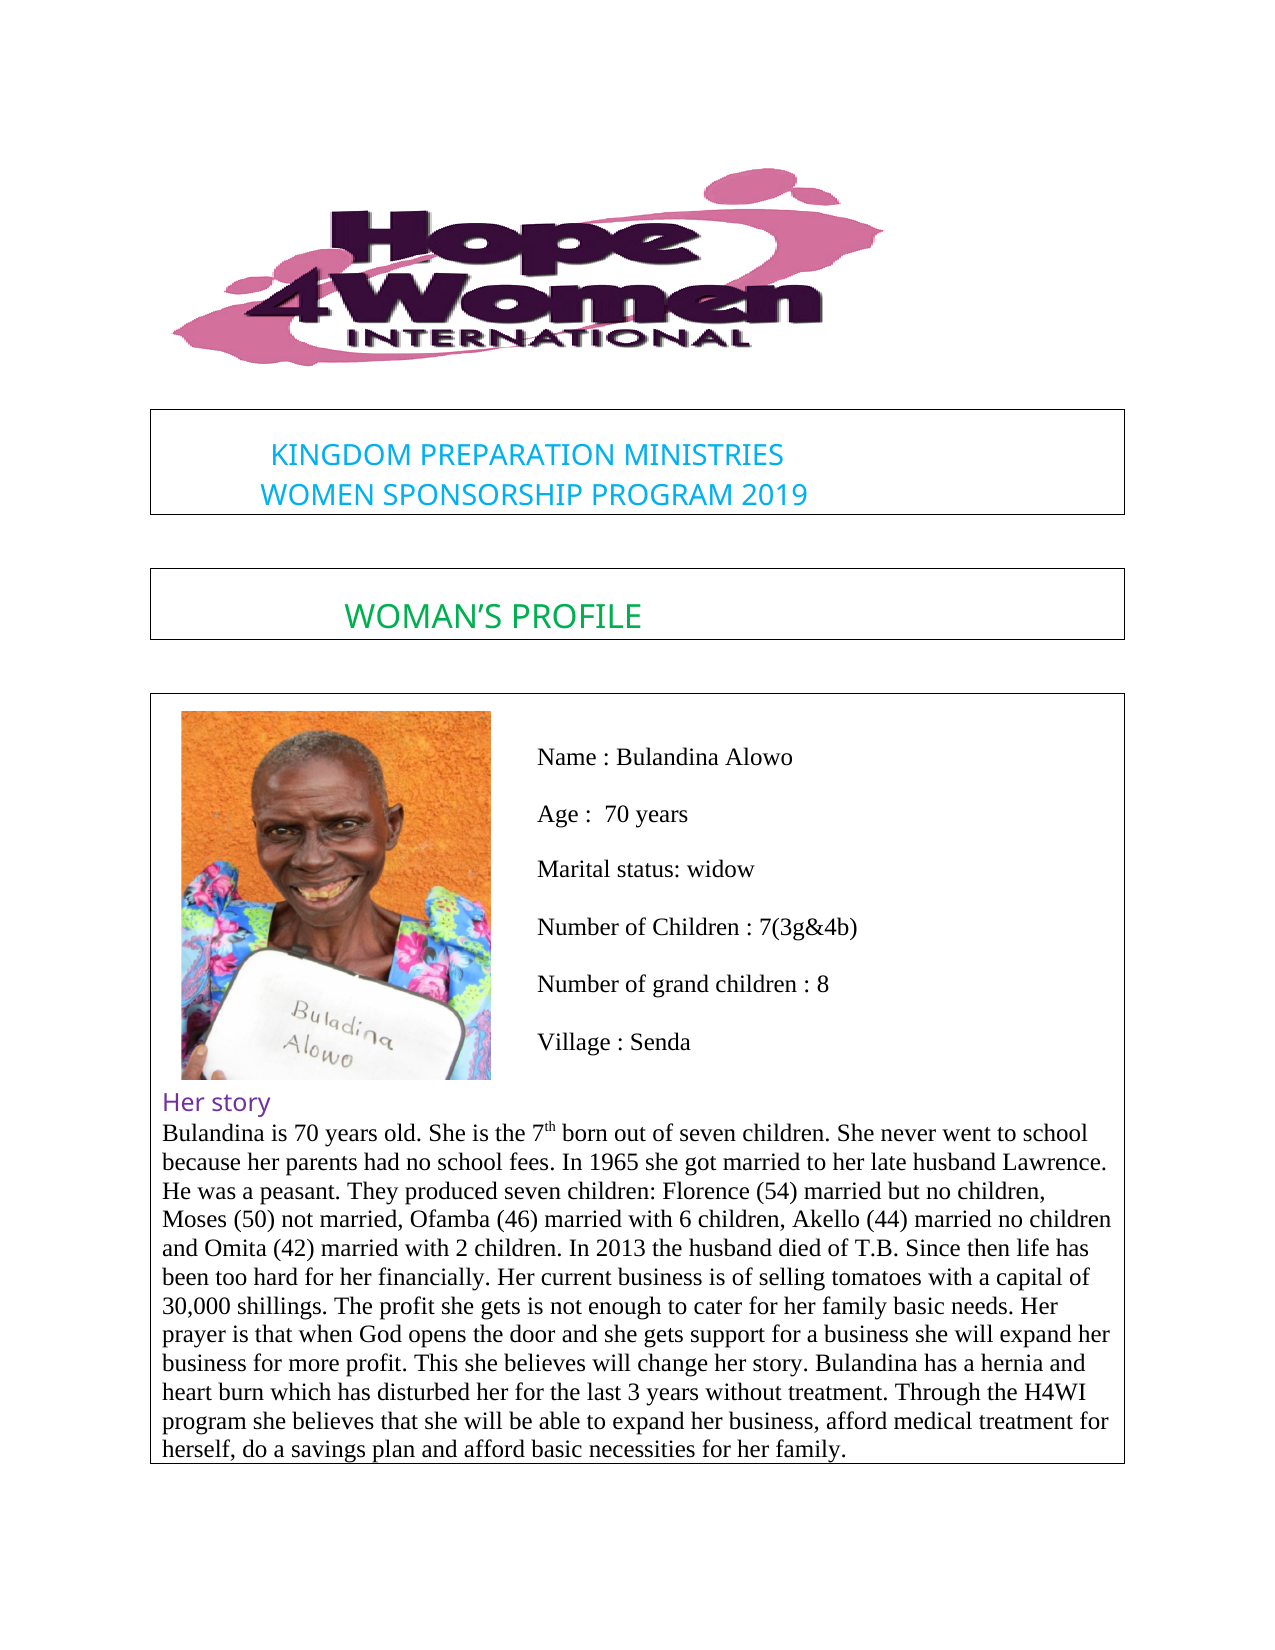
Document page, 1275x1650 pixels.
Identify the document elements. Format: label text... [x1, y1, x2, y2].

table_header WOMAN’S PROFILE [151, 569, 1124, 638]
picture [181, 711, 491, 1080]
table_header Name : Bulandina Alowo Age : 70 years Marital status: widow Number of Children : 7(3g&4b) Number of grand children : 8 Village : Senda Her story Bulandina is 70 years old. She is the 7th born out of seven children. She never went to school because her parents had no school fees. In 1965 she got married to her late husband Lawrence. He was a peasant. They produced seven children: Florence (54) married but no children, Moses (50) not married, Ofamba (46) married with 6 children, Akello (44) married no children and Omita (42) married with 2 children. In 2013 the husband died of T.B. Since then life has been too hard for her financially. Her current business is of selling tomatoes with a capital of 30,000 shillings. The profit she gets is not enough to cater for her family basic needs. Her prayer is that when God opens the door and she gets support for a business she will expand her business for more profit. This she believes will change her story. Bulandina has a hernia and heart burn which has disturbed her for the last 3 years without treatment. Through the H4WI program she believes that she will be able to expand her business, afford medical treatment for herself, do a savings plan and afford basic necessities for her family. [151, 694, 1124, 1463]
table_header KINGDOM PREPARATION MINISTRIES WOMEN SPONSORSHIP PROGRAM 2019 [151, 410, 1124, 514]
